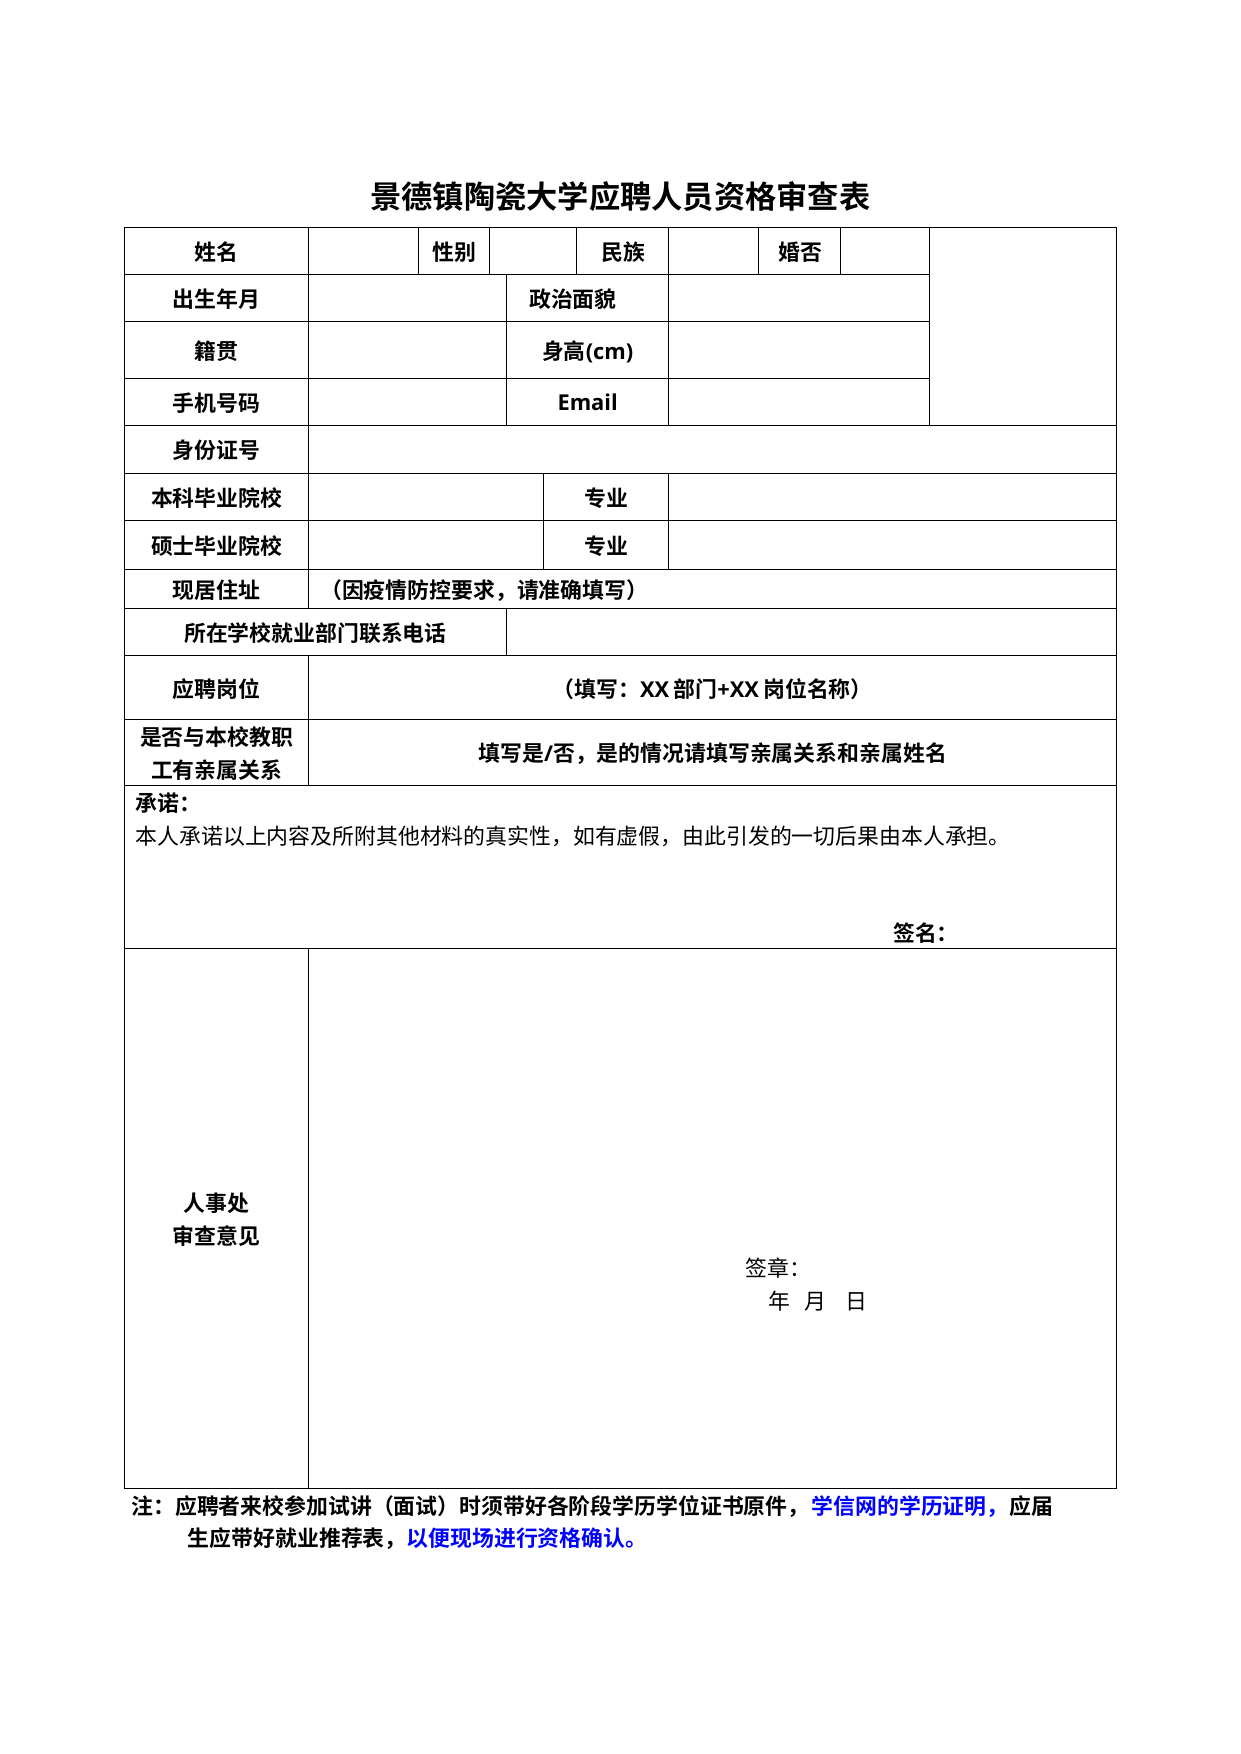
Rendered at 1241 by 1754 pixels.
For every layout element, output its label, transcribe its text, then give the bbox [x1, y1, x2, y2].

table_cell 所在学校就业部门联系电话 [125, 609, 506, 655]
table_cell （填写：XX部门+XX岗位名称） [309, 656, 1116, 719]
table_header [841, 228, 929, 274]
table_header [669, 228, 758, 274]
table_cell 政治面貌 [507, 275, 668, 321]
table_cell [669, 322, 929, 378]
table_cell 专业 [544, 474, 668, 520]
table_cell [669, 521, 1116, 569]
table_cell [507, 609, 1116, 655]
table_cell 本科毕业院校 [125, 474, 308, 520]
table_cell [669, 275, 929, 321]
table_cell 人事处 审查意见 [125, 949, 308, 1487]
table_cell 籍贯 [125, 322, 308, 378]
table_cell [669, 474, 1116, 520]
table_cell [309, 521, 543, 569]
table_header [490, 228, 576, 274]
table_cell 是否与本校教职工有亲属关系 [125, 720, 308, 785]
table_header 姓名 [125, 228, 308, 274]
table_cell 签章： 年 月 日 [309, 949, 1116, 1487]
table_cell [309, 275, 506, 321]
table_cell 填写是/否，是的情况请填写亲属关系和亲属姓名 [309, 720, 1116, 785]
table_cell 现居住址 [125, 570, 308, 608]
table_cell [309, 322, 506, 378]
table_cell [309, 379, 506, 425]
table_cell Email [507, 379, 668, 425]
table_cell 硕士毕业院校 [125, 521, 308, 569]
table_cell 身高(cm) [507, 322, 668, 378]
text 注：应聘者来校参加试讲（面试）时须带好各阶段学历学位证书原件，学信网的学历证明，应届生应带好就业推荐表，以便现场进行资格确认。 [131, 1489, 1053, 1553]
table_cell 应聘岗位 [125, 656, 308, 719]
table_header 婚否 [759, 228, 840, 274]
table_cell [309, 474, 543, 520]
table_cell 手机号码 [125, 379, 308, 425]
table_header 性别 [419, 228, 489, 274]
table_header [309, 228, 418, 274]
table_header 民族 [577, 228, 668, 274]
table_cell 承诺： 本人承诺以上内容及所附其他材料的真实性，如有虚假，由此引发的一切后果由本人承担。 签名： [125, 786, 1116, 948]
table_cell （因疫情防控要求，请准确填写） [309, 570, 1116, 608]
text 景德镇陶瓷大学应聘人员资格审查表 [187, 162, 1053, 227]
table_header [930, 228, 1116, 425]
table_cell 专业 [544, 521, 668, 569]
table_cell 身份证号 [125, 426, 308, 472]
table_cell 出生年月 [125, 275, 308, 321]
table_cell [669, 379, 929, 425]
table_cell [309, 426, 1116, 472]
